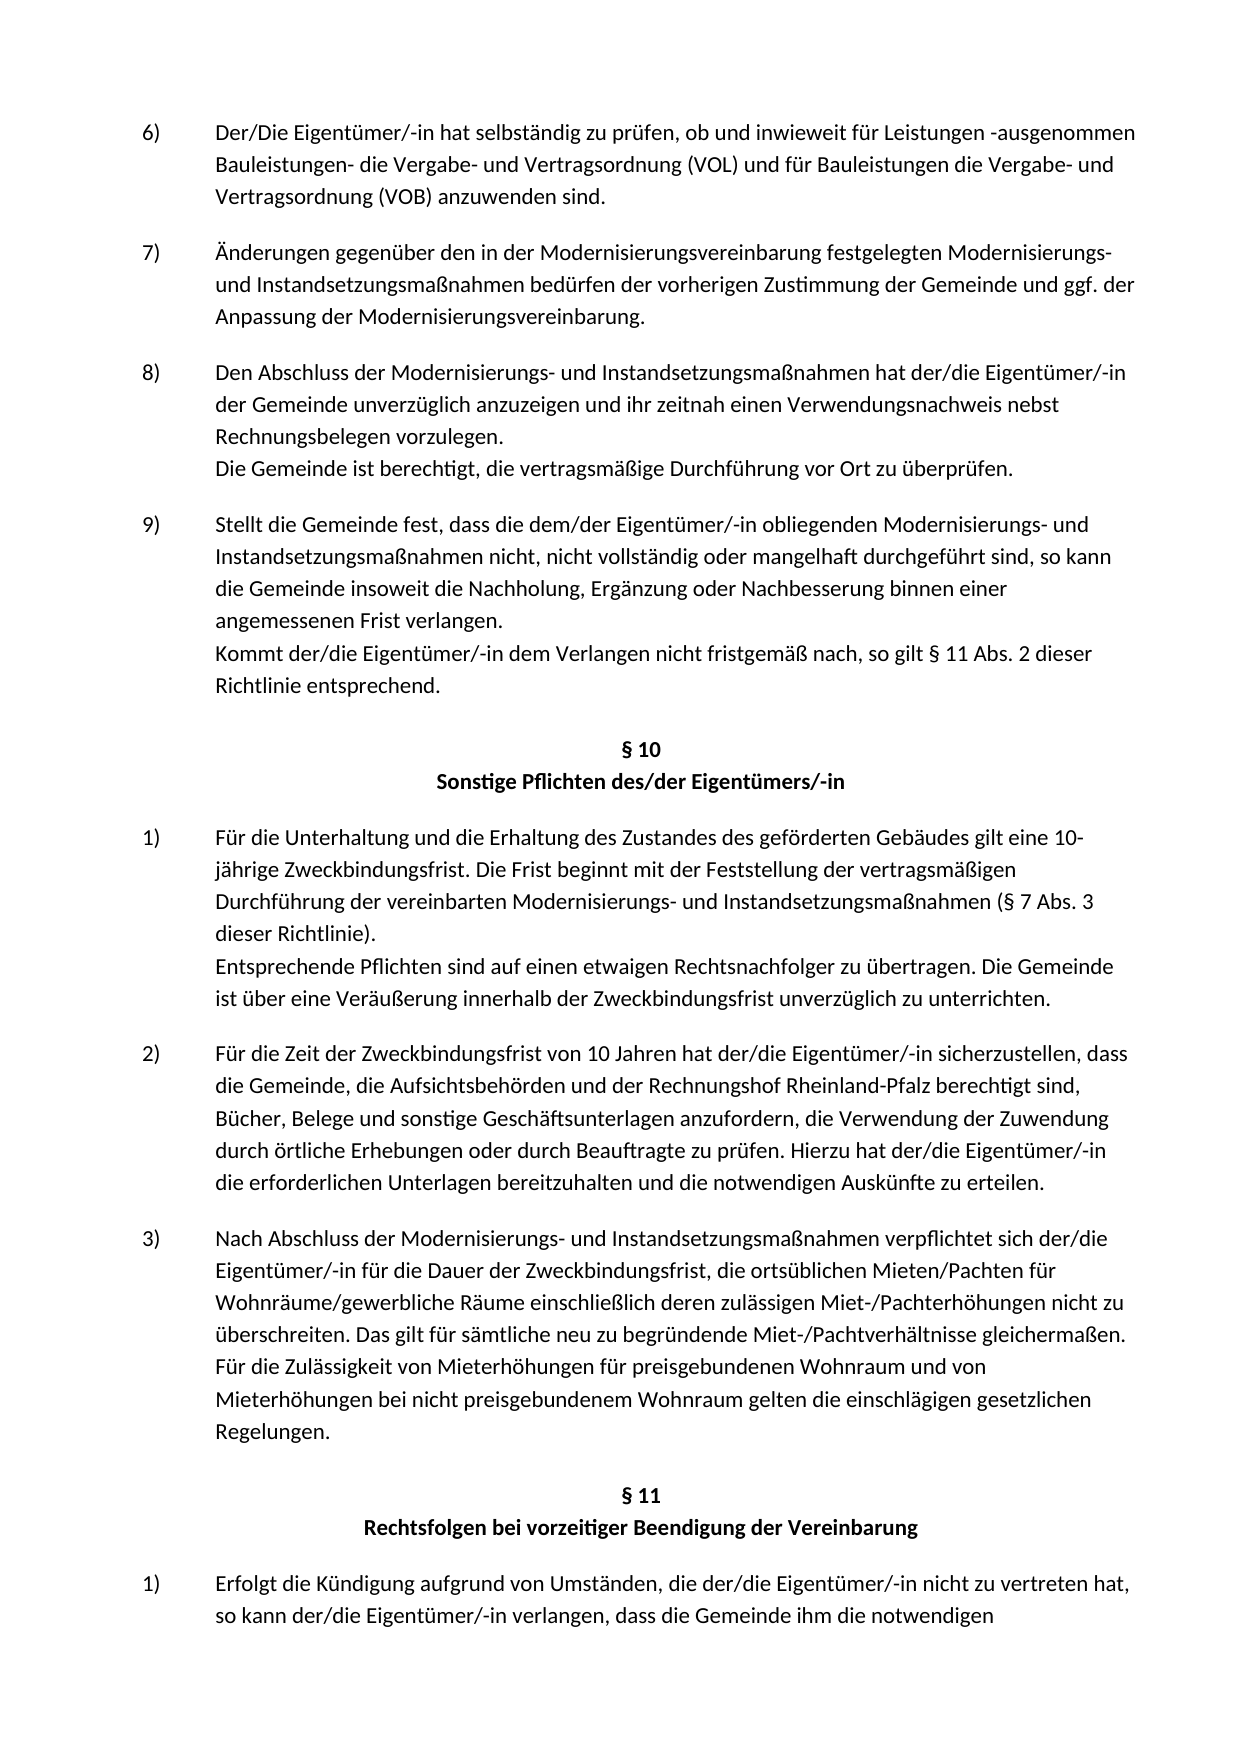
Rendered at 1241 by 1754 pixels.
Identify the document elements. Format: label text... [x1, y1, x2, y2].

text Kommt der/die Eigentümer/-in dem Verlangen nicht fristgemäß nach, so gilt § 11 Abs. 2 dieser Richtlinie entsprechend. [215, 639, 1140, 699]
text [142, 1569, 1140, 1629]
text 7) Änderungen gegenüber den in der Modernisierungsvereinbarung festgelegten Modernisierungs- und Instandsetzungsmaßnahmen bedürfen der vorherigen Zustimmung der Gemeinde und ggf. der Anpassung der Modernisierungsvereinbarung. [142, 238, 1140, 330]
text § 10 [142, 735, 1140, 763]
text § 11 [142, 1481, 1140, 1509]
text 2) Für die Zeit der Zweckbindungsfrist von 10 Jahren hat der/die Eigentümer/-in sicherzustellen, dass die Gemeinde, die Aufsichtsbehörden und der Rechnungshof Rheinland-Pfalz berechtigt sind, Bücher, Belege und sonstige Geschäftsunterlagen anzufordern, die Verwendung der Zuwendung durch örtliche Erhebungen oder durch Beauftragte zu prüfen. Hierzu hat der/die Eigentümer/-in die erforderlichen Unterlagen bereitzuhalten und die notwendigen Auskünfte zu erteilen. [142, 1039, 1140, 1196]
text 3) Nach Abschluss der Modernisierungs- und Instandsetzungsmaßnahmen verpflichtet sich der/die Eigentümer/-in für die Dauer der Zweckbindungsfrist, die ortsüblichen Mieten/Pachten für Wohnräume/gewerbliche Räume einschließlich deren zulässigen Miet-/Pachterhöhungen nicht zu überschreiten. Das gilt für sämtliche neu zu begründende Miet-/Pachtverhältnisse gleichermaßen. Für die Zulässigkeit von Mieterhöhungen für preisgebundenen Wohnraum und von Mieterhöhungen bei nicht preisgebundenem Wohnraum gelten die einschlägigen gesetzlichen Regelungen. [142, 1224, 1140, 1445]
text Sonstige Pflichten des/der Eigentümers/-in [142, 767, 1140, 796]
text 8) Den Abschluss der Modernisierungs- und Instandsetzungsmaßnahmen hat der/die Eigentümer/-in der Gemeinde unverzüglich anzuzeigen und ihr zeitnah einen Verwendungsnachweis nebst Rechnungsbelegen vorzulegen. [142, 358, 1140, 450]
text Rechtsfolgen bei vorzeitiger Beendigung der Vereinbarung [142, 1513, 1140, 1541]
text 6) Der/Die Eigentümer/-in hat selbständig zu prüfen, ob und inwieweit für Leistungen -ausgenommen Bauleistungen- die Vergabe- und Vertragsordnung (VOL) und für Bauleistungen die Vergabe- und Vertragsordnung (VOB) anzuwenden sind. [142, 118, 1140, 211]
text Die Gemeinde ist berechtigt, die vertragsmäßige Durchführung vor Ort zu überprüfen. [142, 454, 1140, 482]
text 1) Für die Unterhaltung und die Erhaltung des Zustandes des geförderten Gebäudes gilt eine 10-jährige Zweckbindungsfrist. Die Frist beginnt mit der Feststellung der vertragsmäßigen Durchführung der vereinbarten Modernisierungs- und Instandsetzungsmaßnahmen (§ 7 Abs. 3 dieser Richtlinie). [142, 823, 1140, 948]
text Entsprechende Pflichten sind auf einen etwaigen Rechtsnachfolger zu übertragen. Die Gemeinde ist über eine Veräußerung innerhalb der Zweckbindungsfrist unverzüglich zu unterrichten. [215, 952, 1140, 1012]
text 9) Stellt die Gemeinde fest, dass die dem/der Eigentümer/-in obliegenden Modernisierungs- und Instandsetzungsmaßnahmen nicht, nicht vollständig oder mangelhaft durchgeführt sind, so kann die Gemeinde insoweit die Nachholung, Ergänzung oder Nachbesserung binnen einer angemessenen Frist verlangen. [142, 510, 1140, 634]
